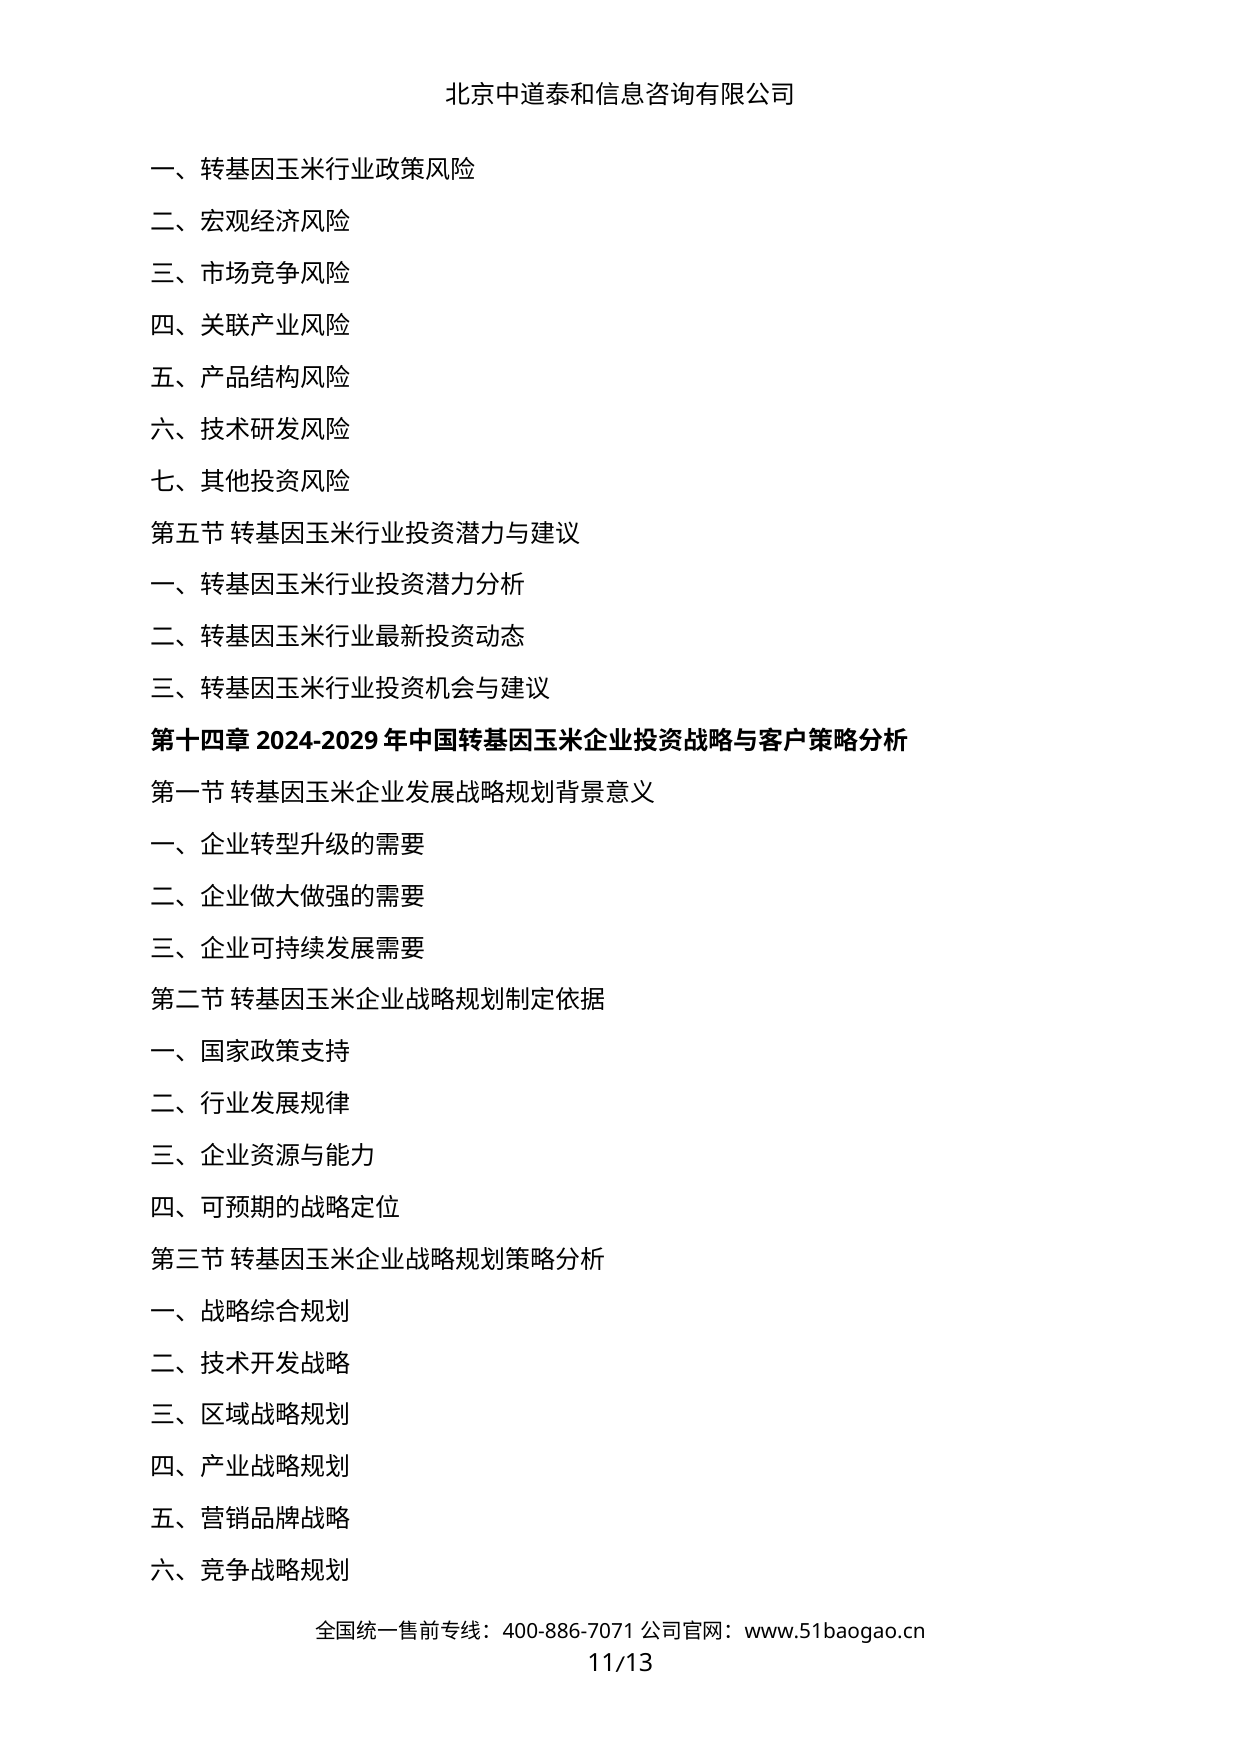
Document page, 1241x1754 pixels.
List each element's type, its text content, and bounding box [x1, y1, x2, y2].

text 四、产业战略规划 [150, 1447, 1090, 1483]
text 七、其他投资风险 [150, 461, 1090, 497]
text 一、转基因玉米行业政策风险 [150, 150, 1090, 186]
text 一、企业转型升级的需要 [150, 824, 1090, 861]
text 三、转基因玉米行业投资机会与建议 [150, 669, 1090, 705]
text 四、可预期的战略定位 [150, 1187, 1090, 1224]
text 三、企业可持续发展需要 [150, 928, 1090, 964]
text 三、区域战略规划 [150, 1395, 1090, 1431]
text 二、技术开发战略 [150, 1343, 1090, 1379]
text 二、转基因玉米行业最新投资动态 [150, 617, 1090, 653]
text 第二节 转基因玉米企业战略规划制定依据 [150, 980, 1090, 1016]
text 第十四章 2024-2029年中国转基因玉米企业投资战略与客户策略分析 [150, 721, 1090, 757]
text 四、关联产业风险 [150, 306, 1090, 342]
text 第一节 转基因玉米企业发展战略规划背景意义 [150, 772, 1090, 809]
text 二、宏观经济风险 [150, 202, 1090, 238]
text 二、企业做大做强的需要 [150, 876, 1090, 912]
text 五、产品结构风险 [150, 357, 1090, 394]
text 三、企业资源与能力 [150, 1136, 1090, 1172]
text 一、转基因玉米行业投资潜力分析 [150, 565, 1090, 601]
text 一、战略综合规划 [150, 1291, 1090, 1327]
text 三、市场竞争风险 [150, 254, 1090, 290]
text 二、行业发展规律 [150, 1084, 1090, 1120]
text 五、营销品牌战略 [150, 1499, 1090, 1535]
text 第三节 转基因玉米企业战略规划策略分析 [150, 1239, 1090, 1276]
text 第五节 转基因玉米行业投资潜力与建议 [150, 513, 1090, 549]
text 六、竞争战略规划 [150, 1551, 1090, 1587]
text 六、技术研发风险 [150, 409, 1090, 446]
text 一、国家政策支持 [150, 1032, 1090, 1068]
